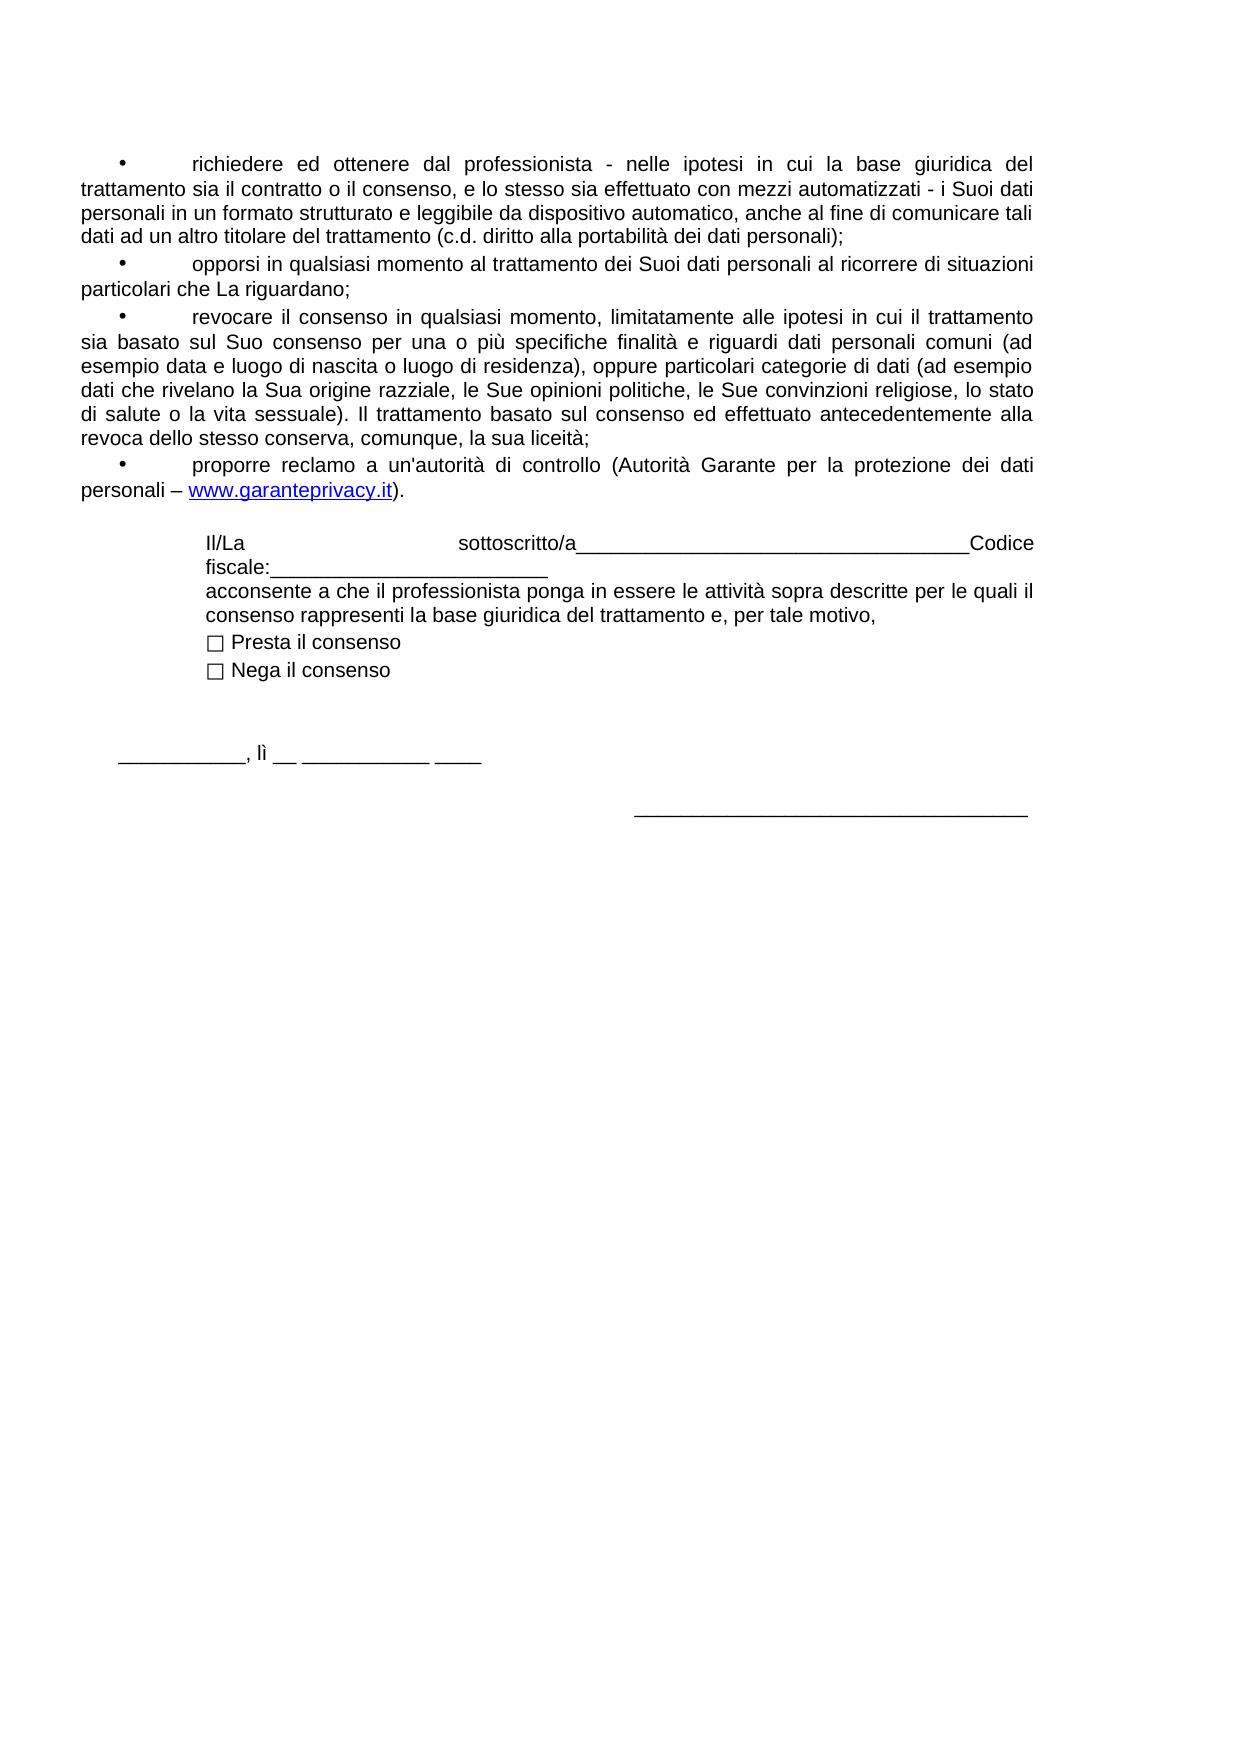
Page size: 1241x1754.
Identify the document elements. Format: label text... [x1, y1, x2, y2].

text __________________________________ [561, 794, 1122, 818]
text Il/La sottoscritto/a__________________________________Codice fiscale:________________________ [205, 531, 1035, 579]
list richiedere ed ottenere dal professionista - nelle ipotesi in cui la base giuridica del trattamento sia il contratto o il consenso, e lo stesso sia effettuato con mezzi automatizzati - i Suoi dati personali in un formato strutturato e leggibile da dispositivo automatico, anche al fine di comunicare tali dati ad un altro titolare del trattamento (c.d. diritto alla portabilità dei dati personali); [81, 148, 1035, 248]
list proporre reclamo a un'autorità di controllo (Autorità Garante per la protezione dei dati personali – www.garanteprivacy.it). [81, 449, 1035, 502]
text ___________, lì __ ___________ ____ [118, 741, 1035, 765]
list revocare il consenso in qualsiasi momento, limitatamente alle ipotesi in cui il trattamento sia basato sul Suo consenso per una o più specifiche finalità e riguardi dati personali comuni (ad esempio data e luogo di nascita o luogo di residenza), oppure particolari categorie di dati (ad esempio dati che rivelano la Sua origine razziale, le Sue opinioni politiche, le Sue convinzioni religiose, lo stato di salute o la vita sessuale). Il trattamento basato sul consenso ed effettuato antecedentemente alla revoca dello stesso conserva, comunque, la sua liceità; [81, 301, 1035, 449]
text □ Nega il consenso [205, 655, 1035, 684]
list opporsi in qualsiasi momento al trattamento dei Suoi dati personali al ricorrere di situazioni particolari che La riguardano; [81, 248, 1035, 301]
text □ Presta il consenso [205, 627, 1035, 655]
text acconsente a che il professionista ponga in essere le attività sopra descritte per le quali il consenso rappresenti la base giuridica del trattamento e, per tale motivo, [205, 579, 1035, 627]
